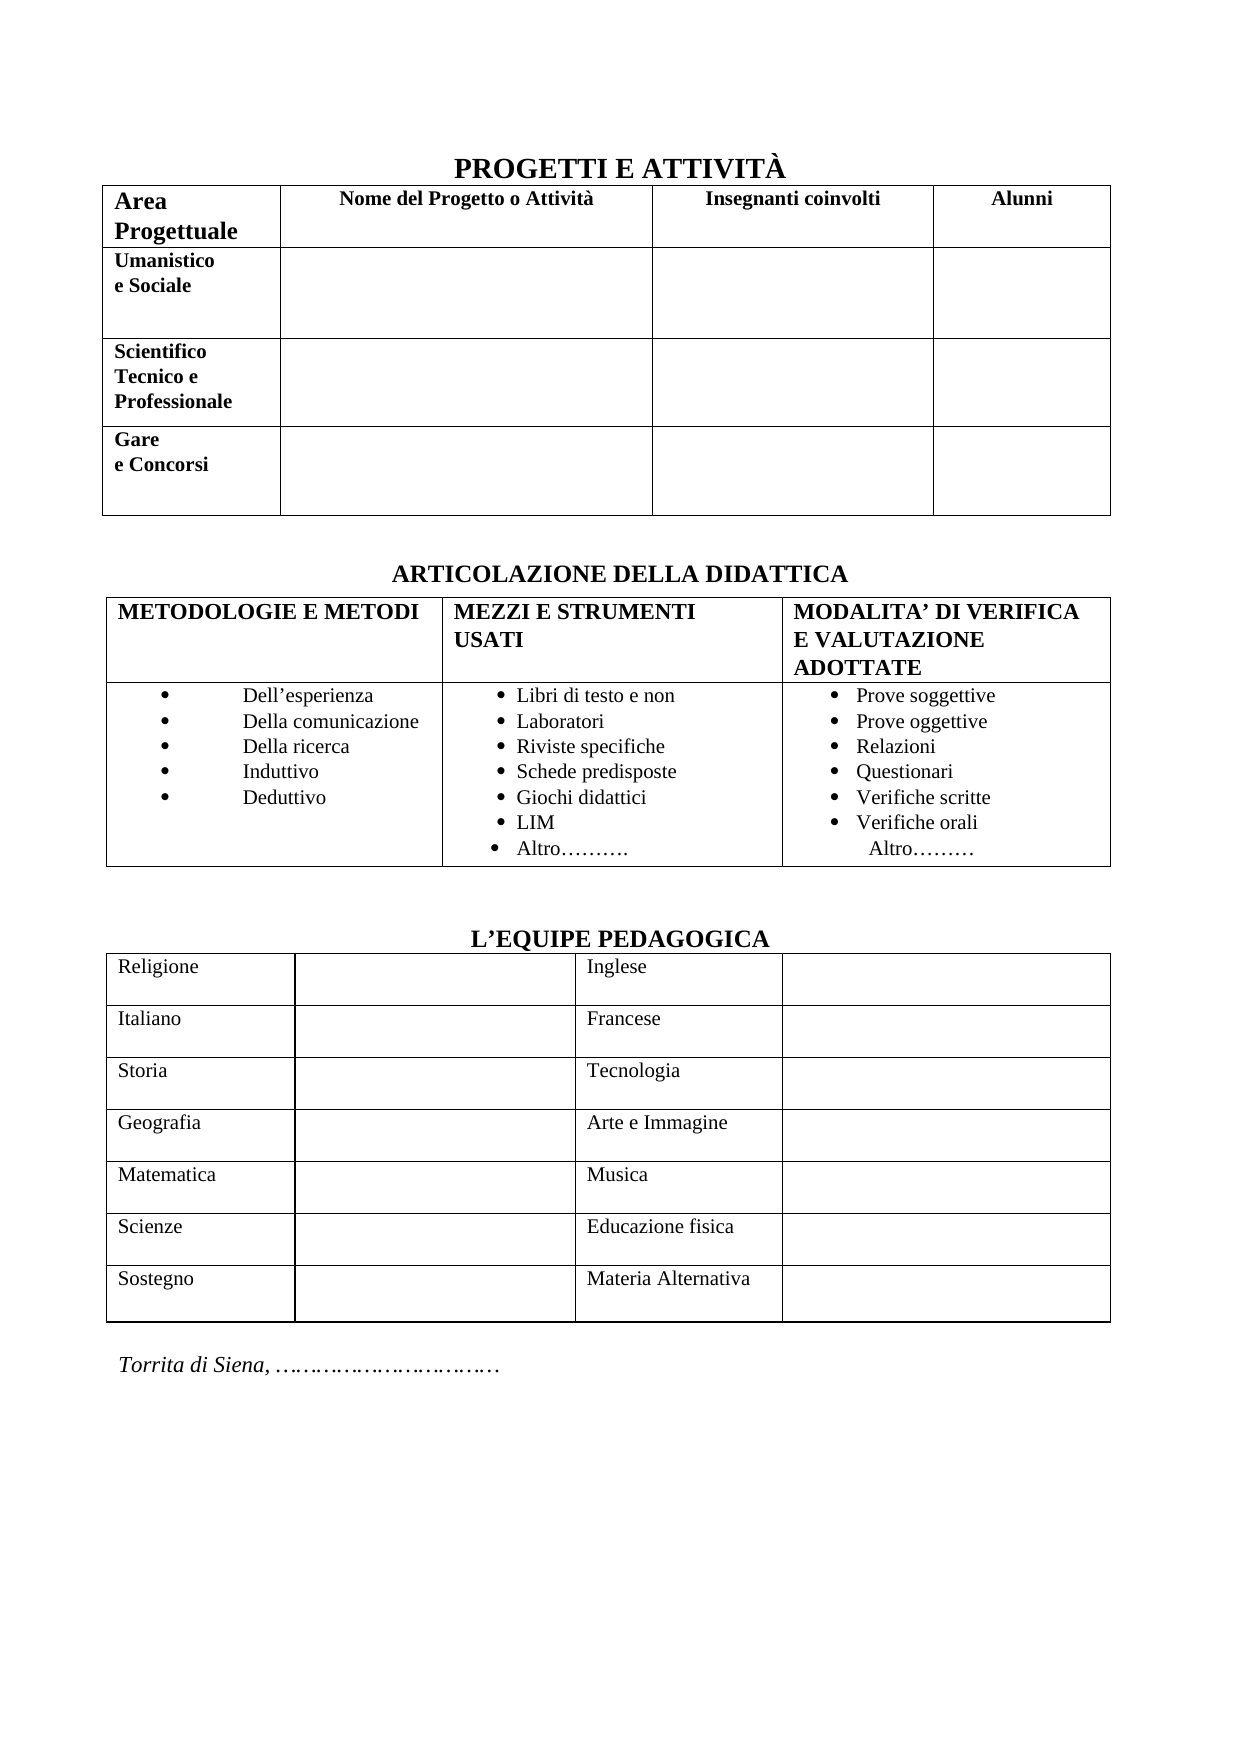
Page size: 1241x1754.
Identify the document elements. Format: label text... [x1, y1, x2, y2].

text Torrita di Siena, …………………………… [118, 1351, 1122, 1378]
table_cell Sostegno [107, 1266, 294, 1321]
table_cell Materia Alternativa [576, 1266, 782, 1321]
table_cell Scienze [107, 1214, 294, 1264]
table_header MEZZI E STRUMENTI USATI [443, 598, 782, 682]
table_cell [281, 339, 652, 426]
table_cell [934, 339, 1110, 426]
table_cell [783, 1162, 1110, 1213]
text PROGETTI E ATTIVITÀ [118, 152, 1122, 185]
table_cell Geografia [107, 1110, 294, 1161]
table_cell [934, 427, 1110, 514]
table_cell [934, 248, 1110, 337]
table_header METODOLOGIE E METODI [107, 598, 442, 682]
table_cell [653, 427, 933, 514]
table_cell Gare e Concorsi [103, 427, 280, 514]
table_cell [296, 1266, 575, 1321]
table_cell Prove soggettive Prove oggettive Relazioni Questionari Verifiche scritte Verifiche orali Altro……… [783, 683, 1110, 866]
table_cell Storia [107, 1058, 294, 1109]
table_cell [296, 1110, 575, 1161]
table_cell Musica [576, 1162, 782, 1213]
table_cell [653, 248, 933, 337]
table_cell [783, 1058, 1110, 1109]
table_header Alunni [934, 186, 1110, 247]
table_cell [653, 339, 933, 426]
table_cell Scientifico Tecnico e Professionale [103, 339, 280, 426]
table_cell Dell’esperienza Della comunicazione Della ricerca Induttivo Deduttivo [107, 683, 442, 866]
table_header Area Progettuale [103, 186, 280, 247]
table_cell Educazione fisica [576, 1214, 782, 1264]
text L’EQUIPE PEDAGOGICA [118, 924, 1122, 953]
table_cell Libri di testo e non Laboratori Riviste specifiche Schede predisposte Giochi didattici LIM Altro………. [443, 683, 782, 866]
table_cell Tecnologia [576, 1058, 782, 1109]
table_cell Matematica [107, 1162, 294, 1213]
table_cell [296, 1058, 575, 1109]
table_header Inglese [576, 954, 782, 1005]
table_cell [783, 1006, 1110, 1057]
table_cell Umanistico e Sociale [103, 248, 280, 337]
table_header Insegnanti coinvolti [653, 186, 933, 247]
table_header [296, 954, 575, 1005]
table_cell Italiano [107, 1006, 294, 1057]
text ARTICOLAZIONE DELLA DIDATTICA [118, 559, 1122, 588]
table_cell [783, 1110, 1110, 1161]
table_cell Francese [576, 1006, 782, 1057]
table_cell [783, 1266, 1110, 1321]
table_cell [281, 248, 652, 337]
table_cell [296, 1214, 575, 1264]
table_cell [296, 1006, 575, 1057]
table_cell [783, 1214, 1110, 1264]
table_cell [281, 427, 652, 514]
table_cell Arte e Immagine [576, 1110, 782, 1161]
table_header MODALITA’ DI VERIFICA E VALUTAZIONE ADOTTATE [783, 598, 1110, 682]
table_header Nome del Progetto o Attività [281, 186, 652, 247]
table_header Religione [107, 954, 294, 1005]
table_cell [296, 1162, 575, 1213]
table_header [783, 954, 1110, 1005]
